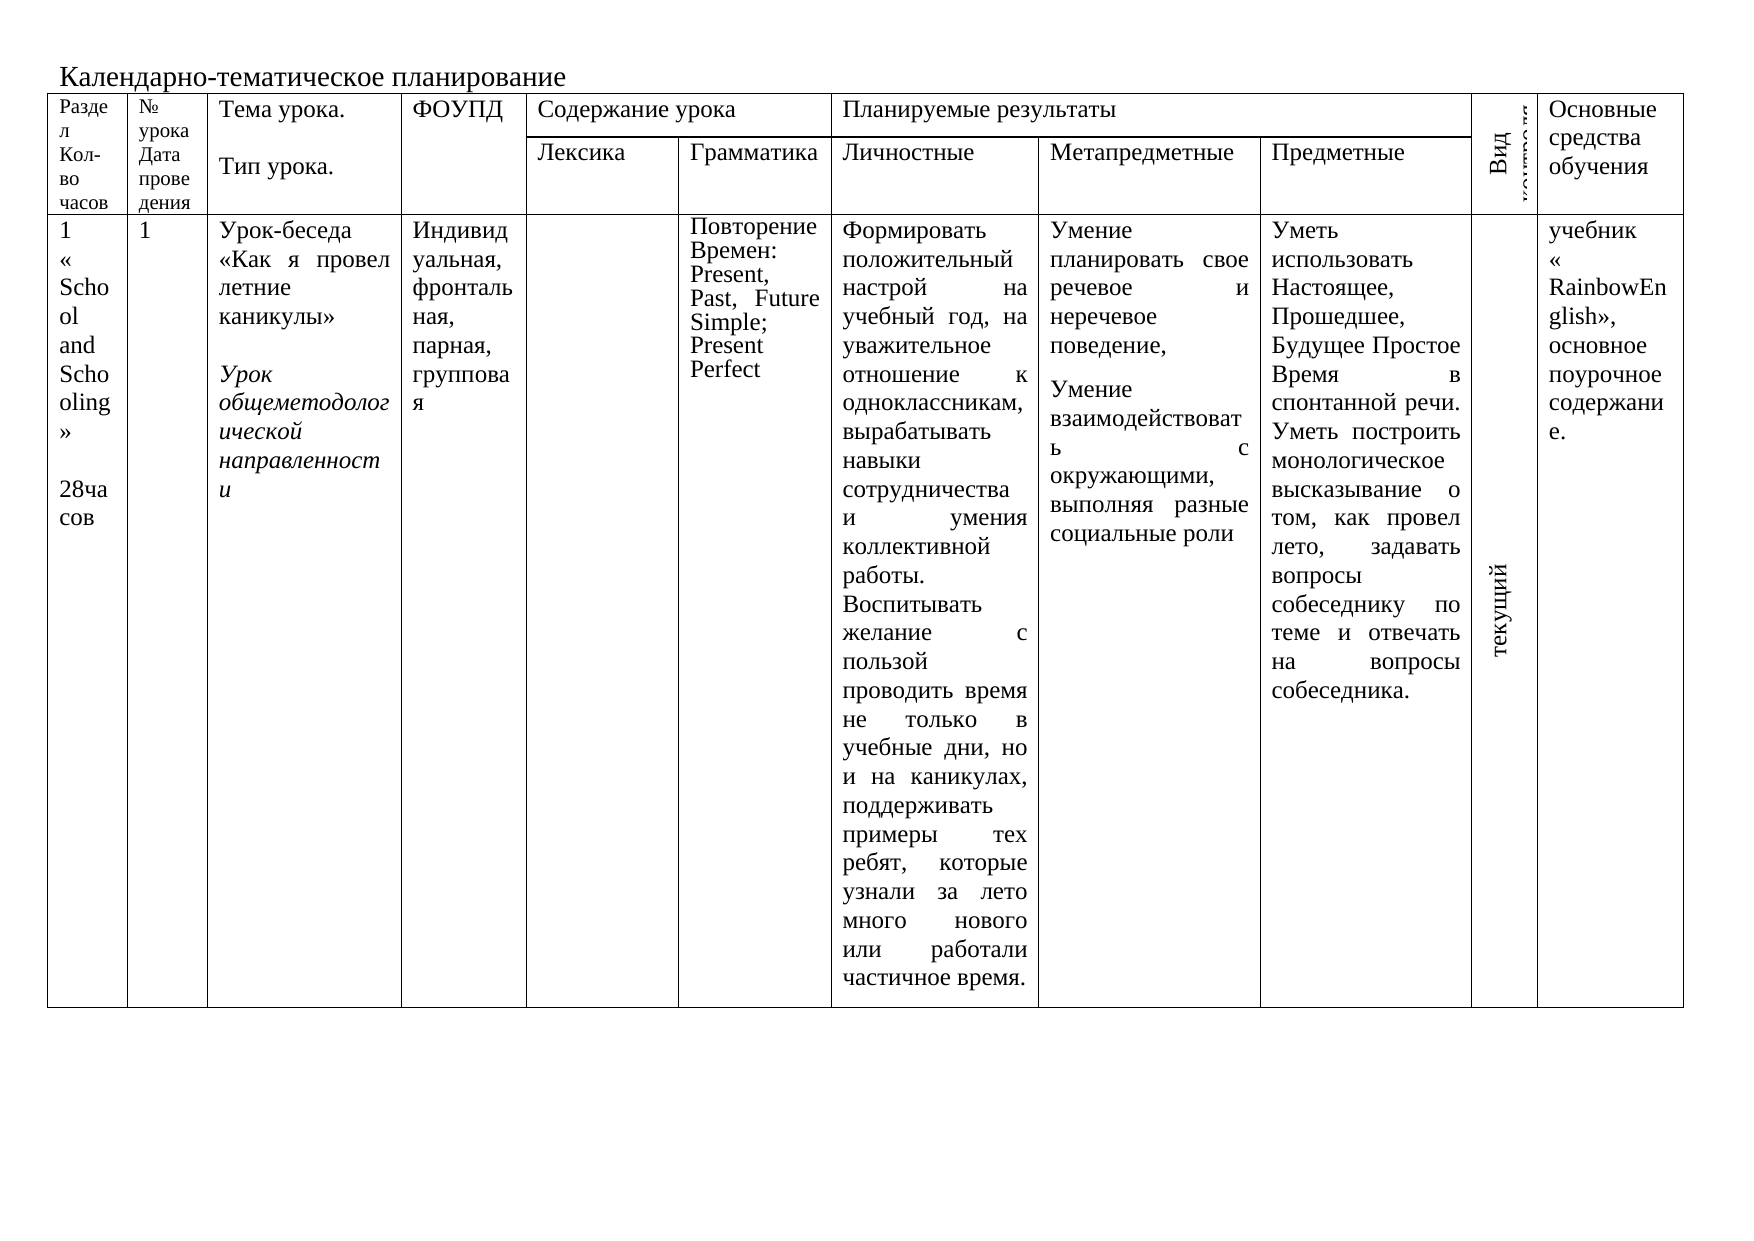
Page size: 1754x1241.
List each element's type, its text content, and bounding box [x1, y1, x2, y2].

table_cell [1039, 215, 1260, 1007]
table_cell ПовторениеВремен: Present, Past, Future Simple; Present Perfect [679, 215, 831, 1007]
table_cell Уметь использовать Настоящее, Прошедшее, Будущее Простое Время в спонтанной речи. Уметь построить монологическое высказывание о том, как провел лето, задавать вопросы собеседнику по теме и отвечать на вопросы собеседника. [1261, 215, 1471, 1007]
text Календарно-тематическое планирование [59, 59, 1695, 93]
table_header ФОУПД [402, 94, 526, 214]
table_cell Лексика [527, 138, 678, 214]
table_header Раздел Кол-во часов [48, 94, 127, 214]
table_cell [402, 215, 526, 1007]
table_cell Личностные [832, 138, 1038, 214]
table_cell учебник «RainbowEnglish», основное поурочное содержание. [1538, 215, 1683, 1007]
table_cell Предметные [1261, 138, 1471, 214]
table_header № урока Дата проведения [128, 94, 207, 214]
table_header Вид контроля [1472, 94, 1537, 214]
table_cell Урок-беседа «Как я провел летние каникулы» Урок общеметодологической направленности [208, 215, 401, 1007]
table_header Планируемые результаты [832, 94, 1471, 136]
table_header Основные средства обучения [1538, 94, 1683, 214]
table_cell текущий [1472, 215, 1537, 1007]
table_header Тема урока. Тип урока. [208, 94, 401, 214]
table_cell 1 [128, 215, 207, 1007]
table_cell 1 «School and Schooling» 28часов [48, 215, 127, 1007]
table_cell Метапредметные [1039, 138, 1260, 214]
table_cell [527, 215, 678, 1007]
table_cell Грамматика [679, 138, 831, 214]
table_header Содержание урока [527, 94, 831, 136]
table_cell Формировать положительный настрой на учебный год, на уважительное отношение к одноклассникам, вырабатывать навыки сотрудничества и умения коллективной работы. Воспитывать желание с пользой проводить время не только в учебные дни, но и на каникулах, поддерживать примеры тех ребят, которые узнали за лето много нового или работали частичное время. [832, 215, 1038, 1007]
